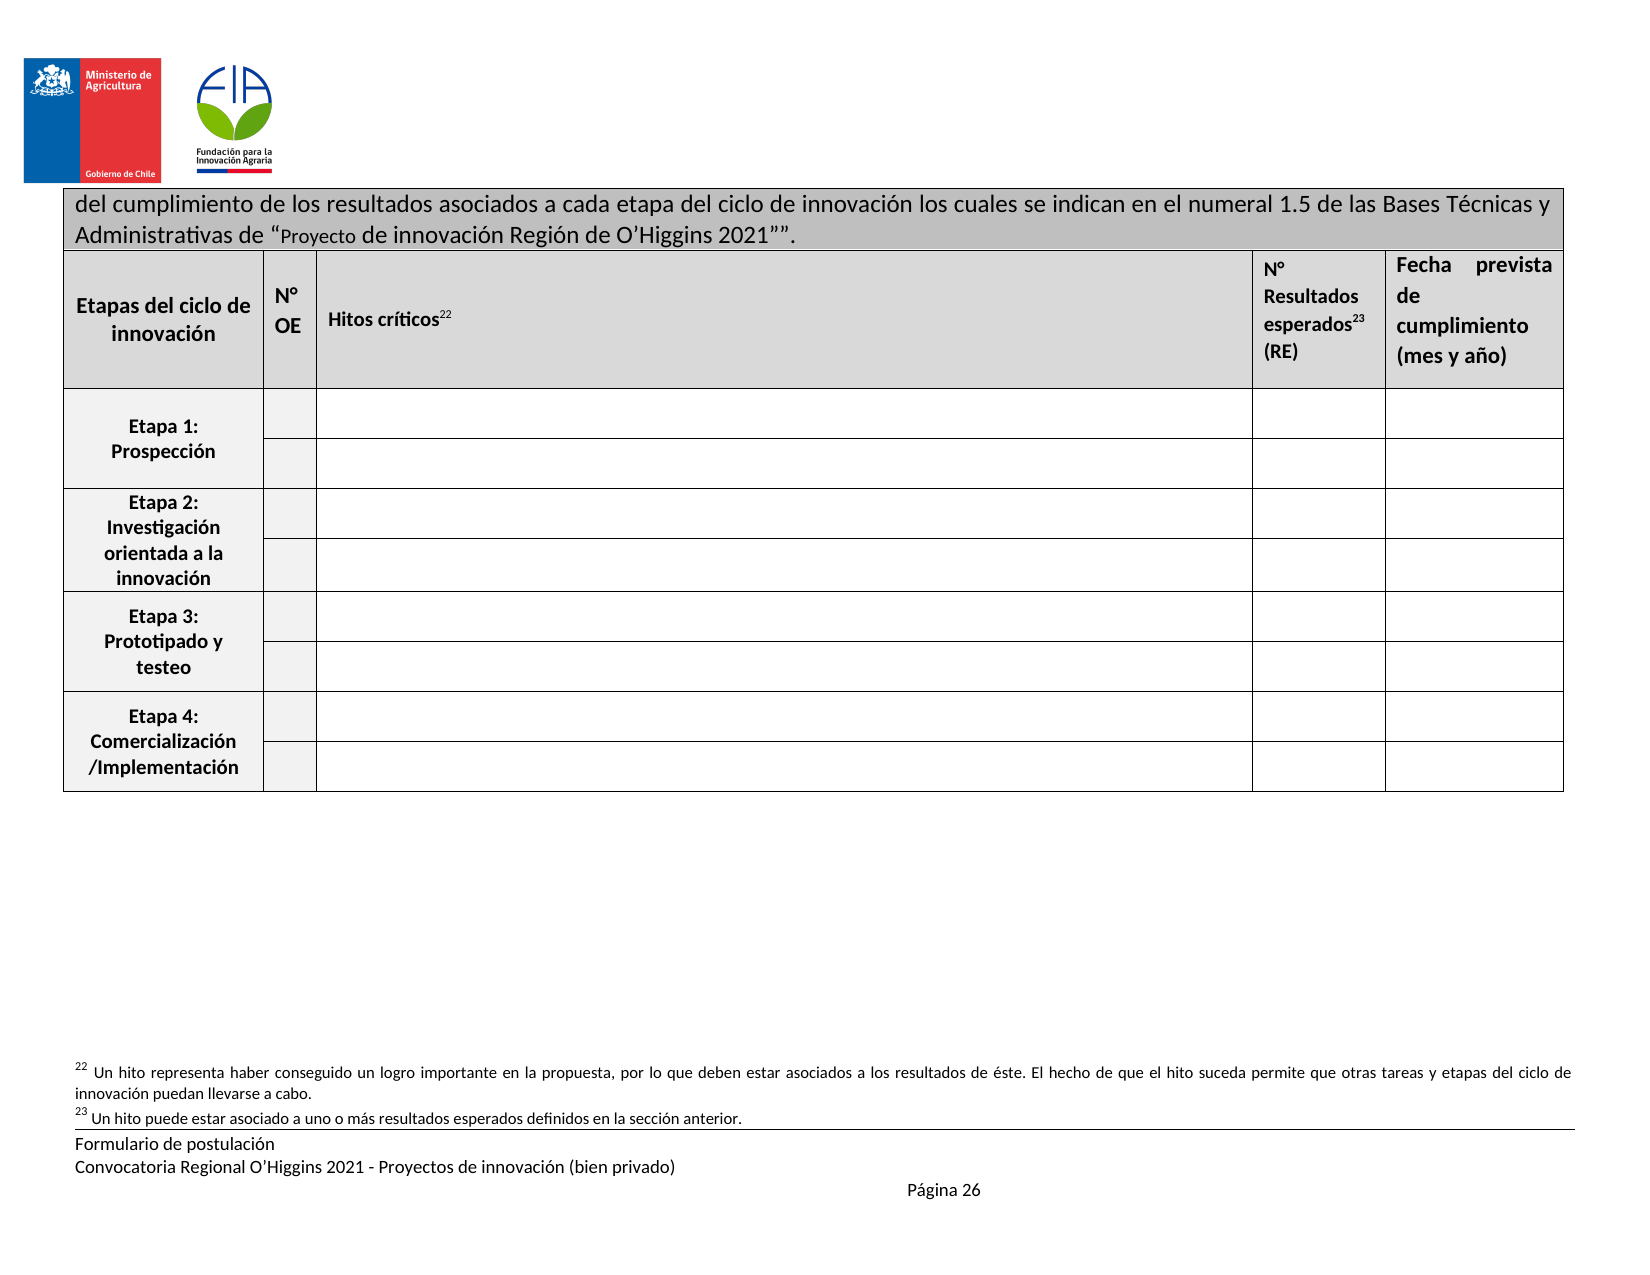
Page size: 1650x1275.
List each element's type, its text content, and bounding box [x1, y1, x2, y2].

table_cell [317, 642, 1252, 691]
table_cell [1253, 439, 1385, 488]
table_cell [264, 439, 316, 488]
table_cell [317, 439, 1252, 488]
table_cell [317, 742, 1252, 791]
table_cell [1386, 692, 1563, 741]
table_cell [264, 389, 316, 438]
table_cell [317, 389, 1252, 438]
table_cell Etapa 1: Prospección [64, 389, 263, 488]
table_cell [1386, 389, 1563, 438]
table_cell [1386, 642, 1563, 691]
table_cell [1253, 389, 1385, 438]
table_cell [264, 539, 316, 591]
table_cell [264, 692, 316, 741]
table_cell [1253, 692, 1385, 741]
table_cell Etapa 3: Prototipado y testeo [64, 592, 263, 691]
table_cell N° OE [264, 251, 316, 388]
table_cell [317, 592, 1252, 641]
table_cell Hitos críticos [317, 251, 1252, 388]
table_cell Fecha prevista de cumplimiento (mes y año) [1386, 251, 1563, 388]
table_cell [317, 692, 1252, 741]
table_cell [1253, 489, 1385, 538]
table_cell [264, 642, 316, 691]
table_cell [264, 742, 316, 791]
table_cell [264, 489, 316, 538]
table_cell Etapa 4: Comercialización /Implementación [64, 692, 263, 791]
table_cell [264, 592, 316, 641]
table_cell [1253, 742, 1385, 791]
table_cell [1386, 742, 1563, 791]
table_cell [1253, 539, 1385, 591]
table_cell [317, 489, 1252, 538]
table_cell [1253, 642, 1385, 691]
picture [19, 54, 276, 186]
table_cell [317, 539, 1252, 591]
table_cell N° Resultados esperados (RE) [1253, 251, 1385, 388]
table_cell [1386, 439, 1563, 488]
table_cell Etapa 2: Investigación orientada a la innovación [64, 489, 263, 591]
table_cell [1386, 539, 1563, 591]
table_cell [1386, 489, 1563, 538]
table_cell [1253, 592, 1385, 641]
table_cell [1386, 592, 1563, 641]
table_cell Etapas del ciclo de innovación [64, 251, 263, 388]
